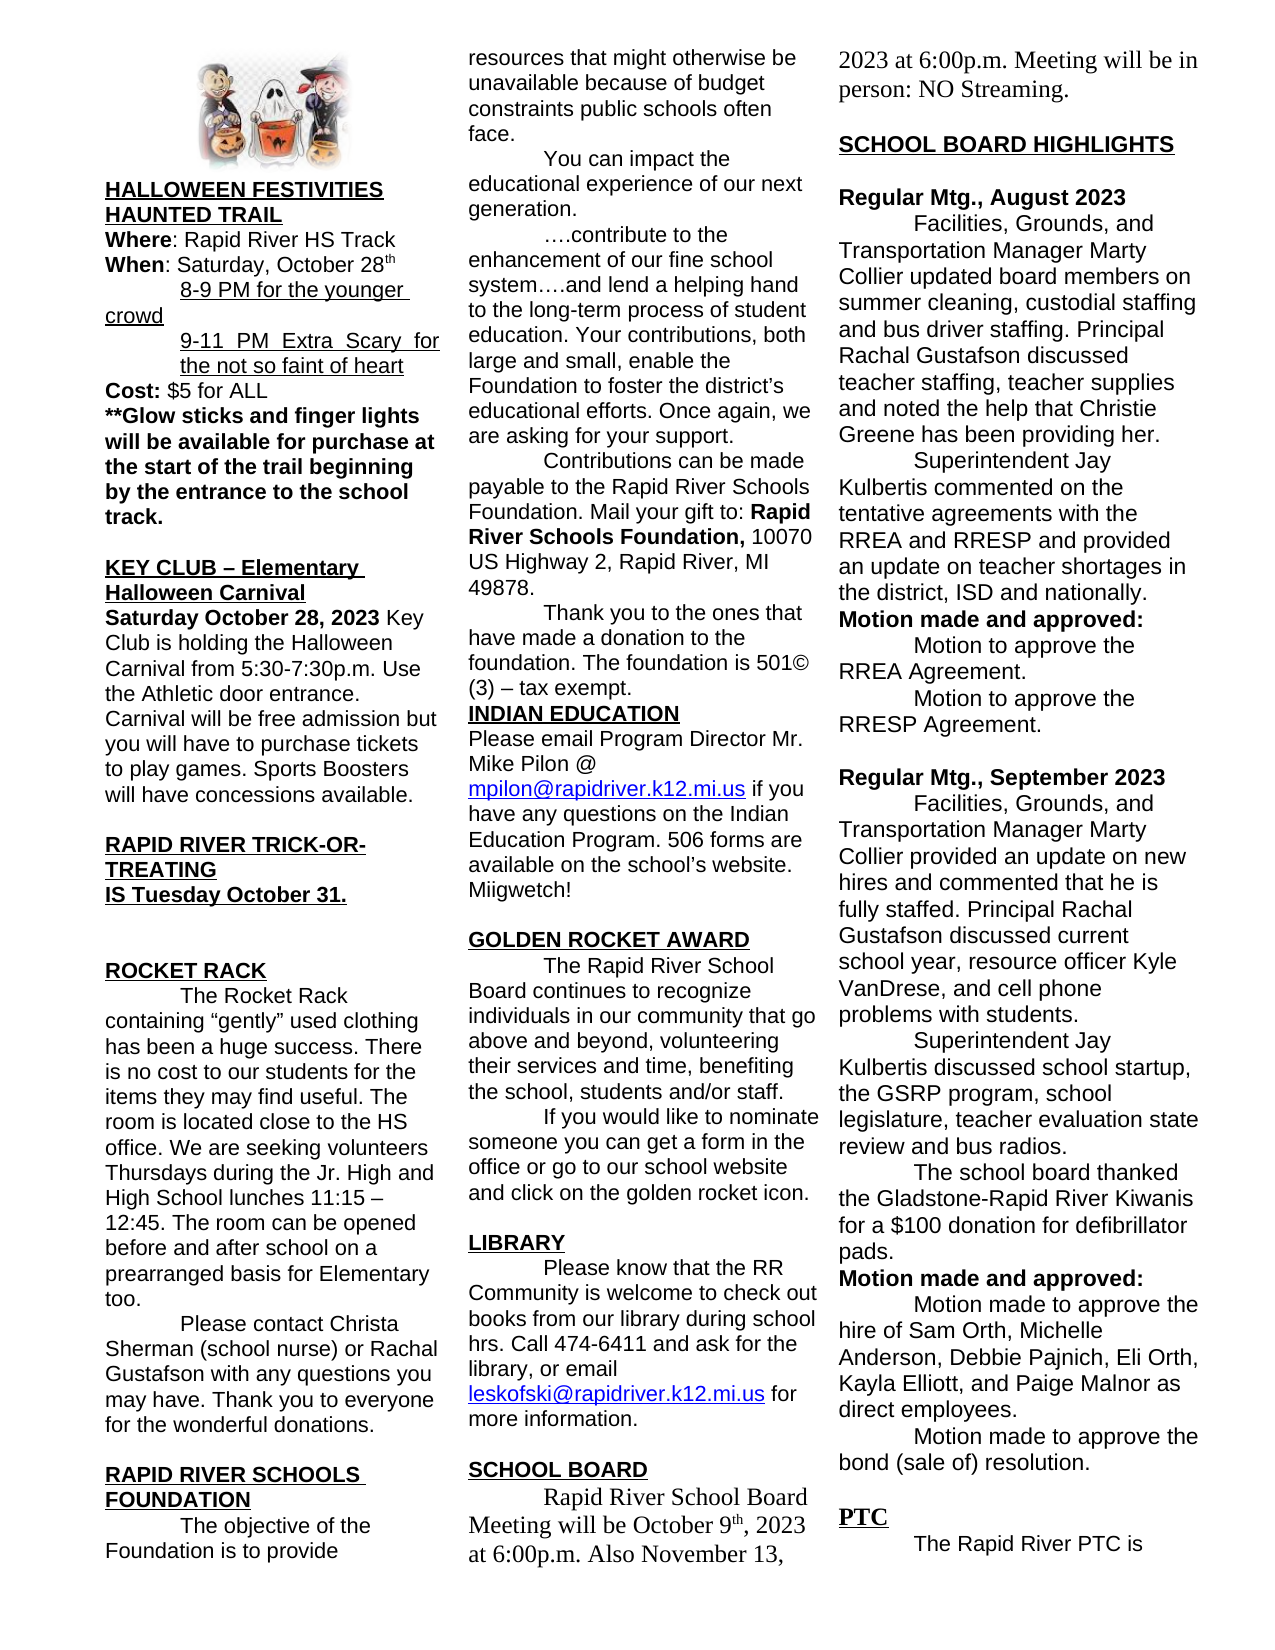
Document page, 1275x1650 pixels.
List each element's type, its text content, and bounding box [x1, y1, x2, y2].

text Regular Mtg., August 2023 [838, 184, 1200, 210]
text HAUNTED TRAIL [105, 202, 440, 227]
text **Glow sticks and finger lights will be available for purchase at the start of the trail beginning by the entrance to the school track. [105, 403, 440, 529]
text Cost: $5 for ALL [105, 378, 440, 403]
text KEY CLUB – Elementary Halloween Carnival [105, 554, 440, 605]
text Motion to approve the RRESP Agreement. [838, 685, 1200, 737]
text Motion made to approve the bond (sale of) resolution. [838, 1423, 1200, 1475]
text Motion to approve the RREA Agreement. [838, 632, 1200, 685]
text Where: Rapid River HS Track When: Saturday, October 28th [105, 227, 440, 277]
text Superintendent Jay Kulbertis discussed school startup, the GSRP program, school legislature, teacher evaluation state review and bus radios. [838, 1027, 1200, 1159]
text Rapid River School Board Meeting will be October 9th, 2023 at 6:00p.m. Also November 13, 2023 at 6:00p.m. Meeting will be in person: NO Streaming. [838, 45, 1200, 131]
text RAPID RIVER SCHOOLS FOUNDATION [105, 1462, 440, 1512]
text Facilities, Grounds, and Transportation Manager Marty Collier provided an update on new hires and commented that he is fully staffed. Principal Rachal Gustafson discussed current school year, resource officer Kyle VanDrese, and cell phone problems with students. [838, 790, 1200, 1027]
text 8-9 PM for the younger crowd [105, 277, 440, 328]
text Motion made to approve the hire of Sam Orth, Michelle Anderson, Debbie Pajnich, Eli Orth, Kayla Elliott, and Paige Malnor as direct employees. [838, 1291, 1200, 1423]
text IS Tuesday October 31. [105, 882, 440, 907]
text ROCKET RACK [105, 958, 440, 983]
text The objective of the Foundation is to provide resources that might otherwise be unavailable because of budget constraints public schools often face. [468, 45, 819, 146]
text ….contribute to the enhancement of our fine school system….and lend a helping hand to the long-term process of student education. Your contributions, both large and small, enable the Foundation to foster the district’s educational efforts. Once again, we are asking for your support. [468, 221, 819, 448]
text Motion made and approved: [838, 606, 1200, 632]
text HALLOWEEN FESTIVITIES [105, 176, 440, 202]
text Rapid River School Board Meeting will be October 9th, 2023 at 6:00p.m. Also November 13, 2023 at 6:00p.m. Meeting will be in person: NO Streaming. [468, 1482, 819, 1568]
text 9-11 PM Extra Scary for the not so faint of heart [180, 351, 440, 378]
text SCHOOL BOARD HIGHLIGHTS [838, 131, 1200, 158]
text Contributions can be made payable to the Rapid River Schools Foundation. Mail your gift to: Rapid River Schools Foundation, 10070 US Highway 2, Rapid River, MI 49878. [468, 448, 819, 599]
text The Rocket Rack containing “gently” used clothing has been a huge success. There is no cost to our students for the items they may find useful. The room is located close to the HS office. We are seeking volunteers Thursdays during the Jr. High and High School lunches 11:15 – 12:45. The room can be opened before and after school on a prearranged basis for Elementary too. [105, 983, 440, 1311]
picture [219, 74, 325, 146]
text Superintendent Jay Kulbertis commented on the tentative agreements with the RREA and RRESP and provided an update on teacher shortages in the district, ISD and nationally. [838, 447, 1200, 606]
text Motion made and approved: [838, 1264, 1200, 1291]
text Please contact Christa Sherman (school nurse) or Rachal Gustafson with any questions you may have. Thank you to everyone for the wonderful donations. [105, 1311, 440, 1437]
text You can impact the educational experience of our next generation. [468, 146, 819, 221]
text GOLDEN ROCKET AWARD [468, 927, 819, 952]
text LIBRARY [468, 1230, 819, 1255]
text Saturday October 28, 2023 Key Club is holding the Halloween Carnival from 5:30-7:30p.m. Use the Athletic door entrance. Carnival will be free admission but you will have to purchase tickets to play games. Sports Boosters will have concessions available. [105, 605, 440, 807]
text Thank you to the ones that have made a donation to the foundation. The foundation is 501© (3) – tax exempt. [468, 599, 819, 700]
text If you would like to nominate someone you can get a form in the office or go to our school website and click on the golden rocket icon. [468, 1104, 819, 1204]
text RAPID RIVER TRICK-OR-TREATING [105, 832, 440, 882]
text INDIAN EDUCATION [468, 700, 819, 726]
text The objective of the Foundation is to provide resources that might otherwise be unavailable because of budget constraints public schools often face. [105, 1512, 440, 1563]
text SCHOOL BOARD [468, 1457, 819, 1482]
text The school board thanked the Gladstone-Rapid River Kiwanis for a $100 donation for defibrillator pads. [838, 1159, 1200, 1264]
text Facilities, Grounds, and Transportation Manager Marty Collier updated board members on summer cleaning, custodial staffing and bus driver staffing. Principal Rachal Gustafson discussed teacher staffing, teacher supplies and noted the help that Christie Greene has been providing her. [838, 210, 1200, 447]
text Please email Program Director Mr. Mike Pilon @ mpilon@rapidriver.k12.mi.us if you have any questions on the Indian Education Program. 506 forms are available on the school’s website. Miigwetch! [468, 726, 819, 902]
text Regular Mtg., September 2023 [838, 764, 1200, 790]
text PTC [838, 1475, 1200, 1530]
text The Rapid River School Board continues to recognize individuals in our community that go above and beyond, volunteering their services and time, benefiting the school, students and/or staff. [468, 952, 819, 1104]
text 9-11 PM Extra Scary for the not so faint of heart [180, 328, 440, 350]
text Please know that the RR Community is welcome to check out books from our library during school hrs. Call 474-6411 and ask for the library, or email leskofski@rapidriver.k12.mi.us for more information. [468, 1255, 819, 1431]
